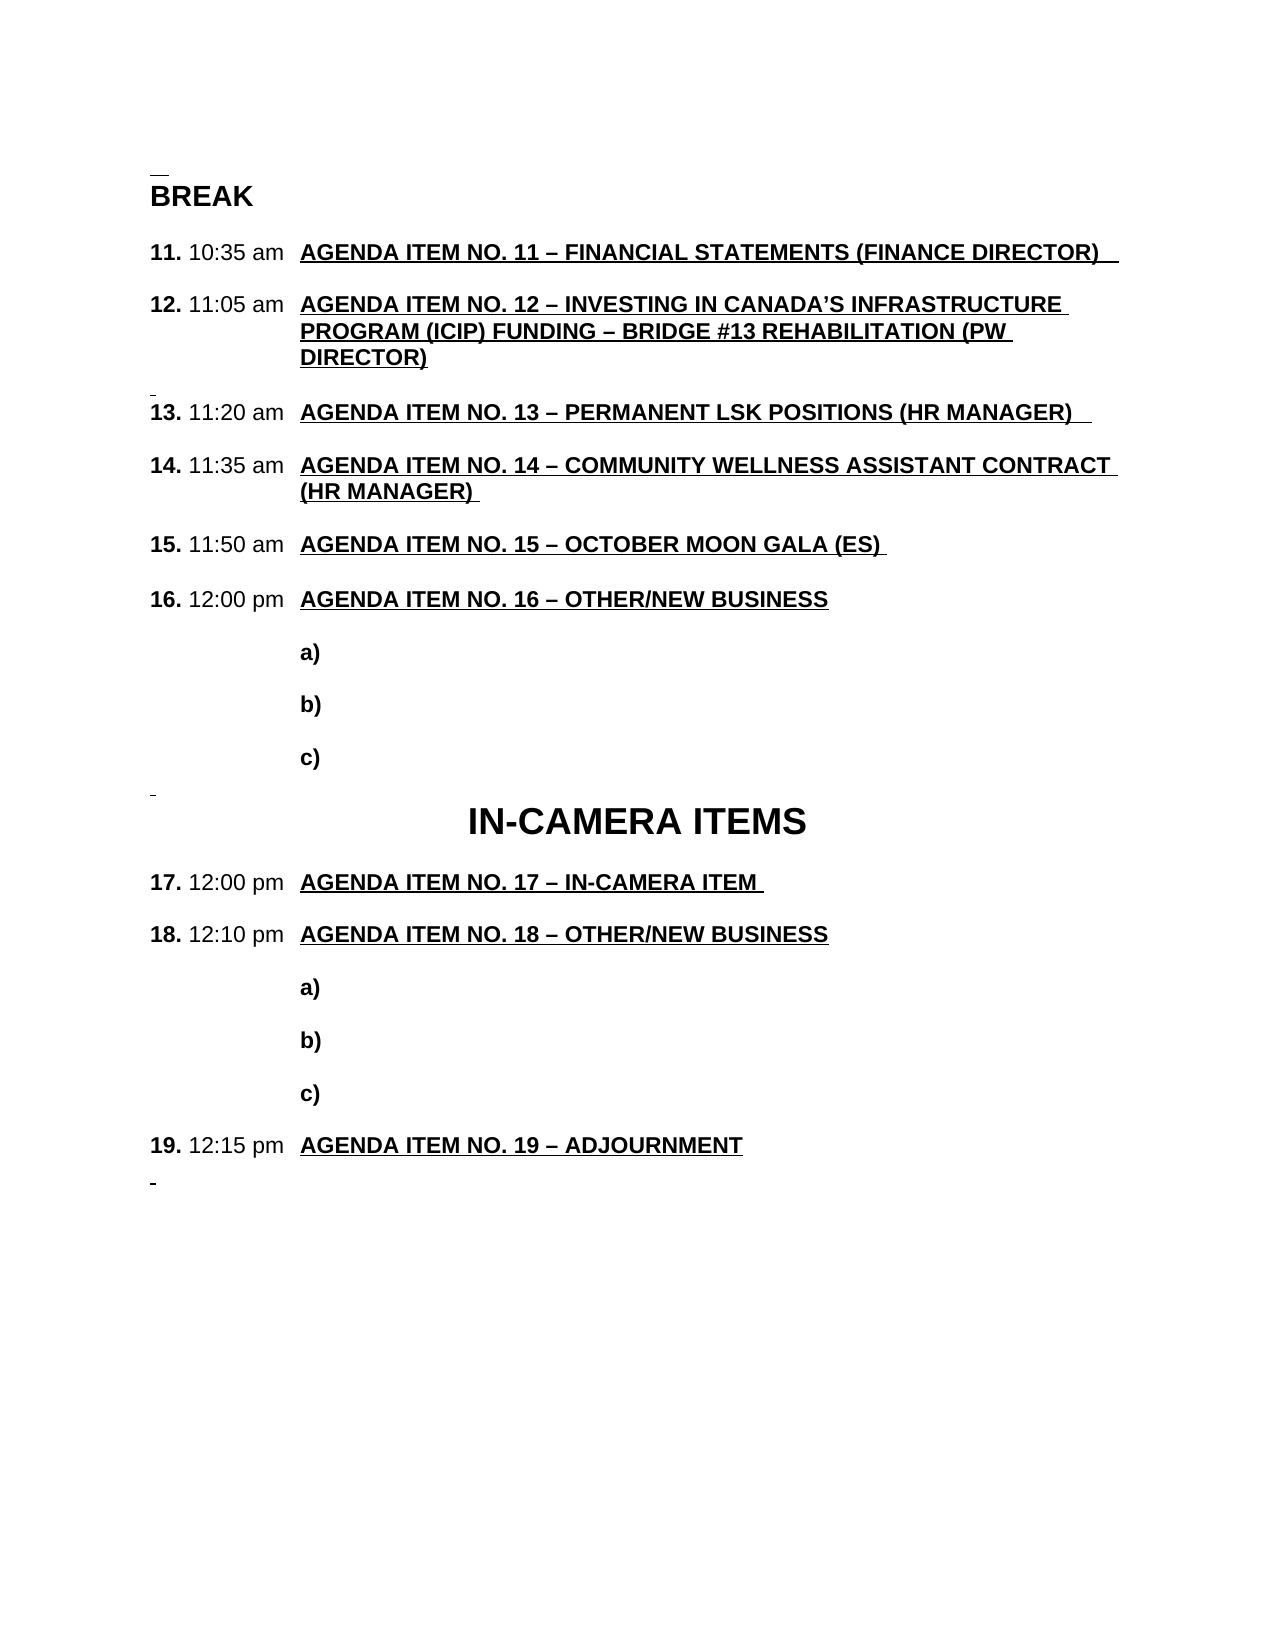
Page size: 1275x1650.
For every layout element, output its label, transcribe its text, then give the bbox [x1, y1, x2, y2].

text 19. 12:15 pm AGENDA ITEM NO. 19 – ADJOURNMENT [150, 1132, 1125, 1159]
text 15. 11:50 am AGENDA ITEM NO. 15 – OCTOBER MOON GALA (ES) [150, 531, 1125, 557]
text 12. 11:05 am AGENDA ITEM NO. 12 – INVESTING IN CANADA’S INFRASTRUCTURE PROGRAM (ICIP) FUNDING – BRIDGE #13 REHABILITATION (PW DIRECTOR) [150, 291, 1125, 370]
text 13. 11:20 am AGENDA ITEM NO. 13 – PERMANENT LSK POSITIONS (HR MANAGER) [150, 399, 1125, 426]
text BREAK [150, 179, 1125, 212]
text c) [300, 744, 1125, 771]
text 16. 12:00 pm AGENDA ITEM NO. 16 – OTHER/NEW BUSINESS [150, 586, 1125, 612]
text 11. 10:35 am AGENDA ITEM NO. 11 – FINANCIAL STATEMENTS (FINANCE DIRECTOR) [150, 239, 1125, 265]
text 17. 12:00 pm AGENDA ITEM NO. 17 – IN-CAMERA ITEM [150, 869, 1125, 895]
text c) [300, 1079, 1125, 1106]
text IN-CAMERA ITEMS [150, 799, 1125, 842]
text 18. 12:10 pm AGENDA ITEM NO. 18 – OTHER/NEW BUSINESS [150, 921, 1125, 948]
text 14. 11:35 am AGENDA ITEM NO. 14 – COMMUNITY WELLNESS ASSISTANT CONTRACT (HR MANAGER) [150, 452, 1125, 504]
